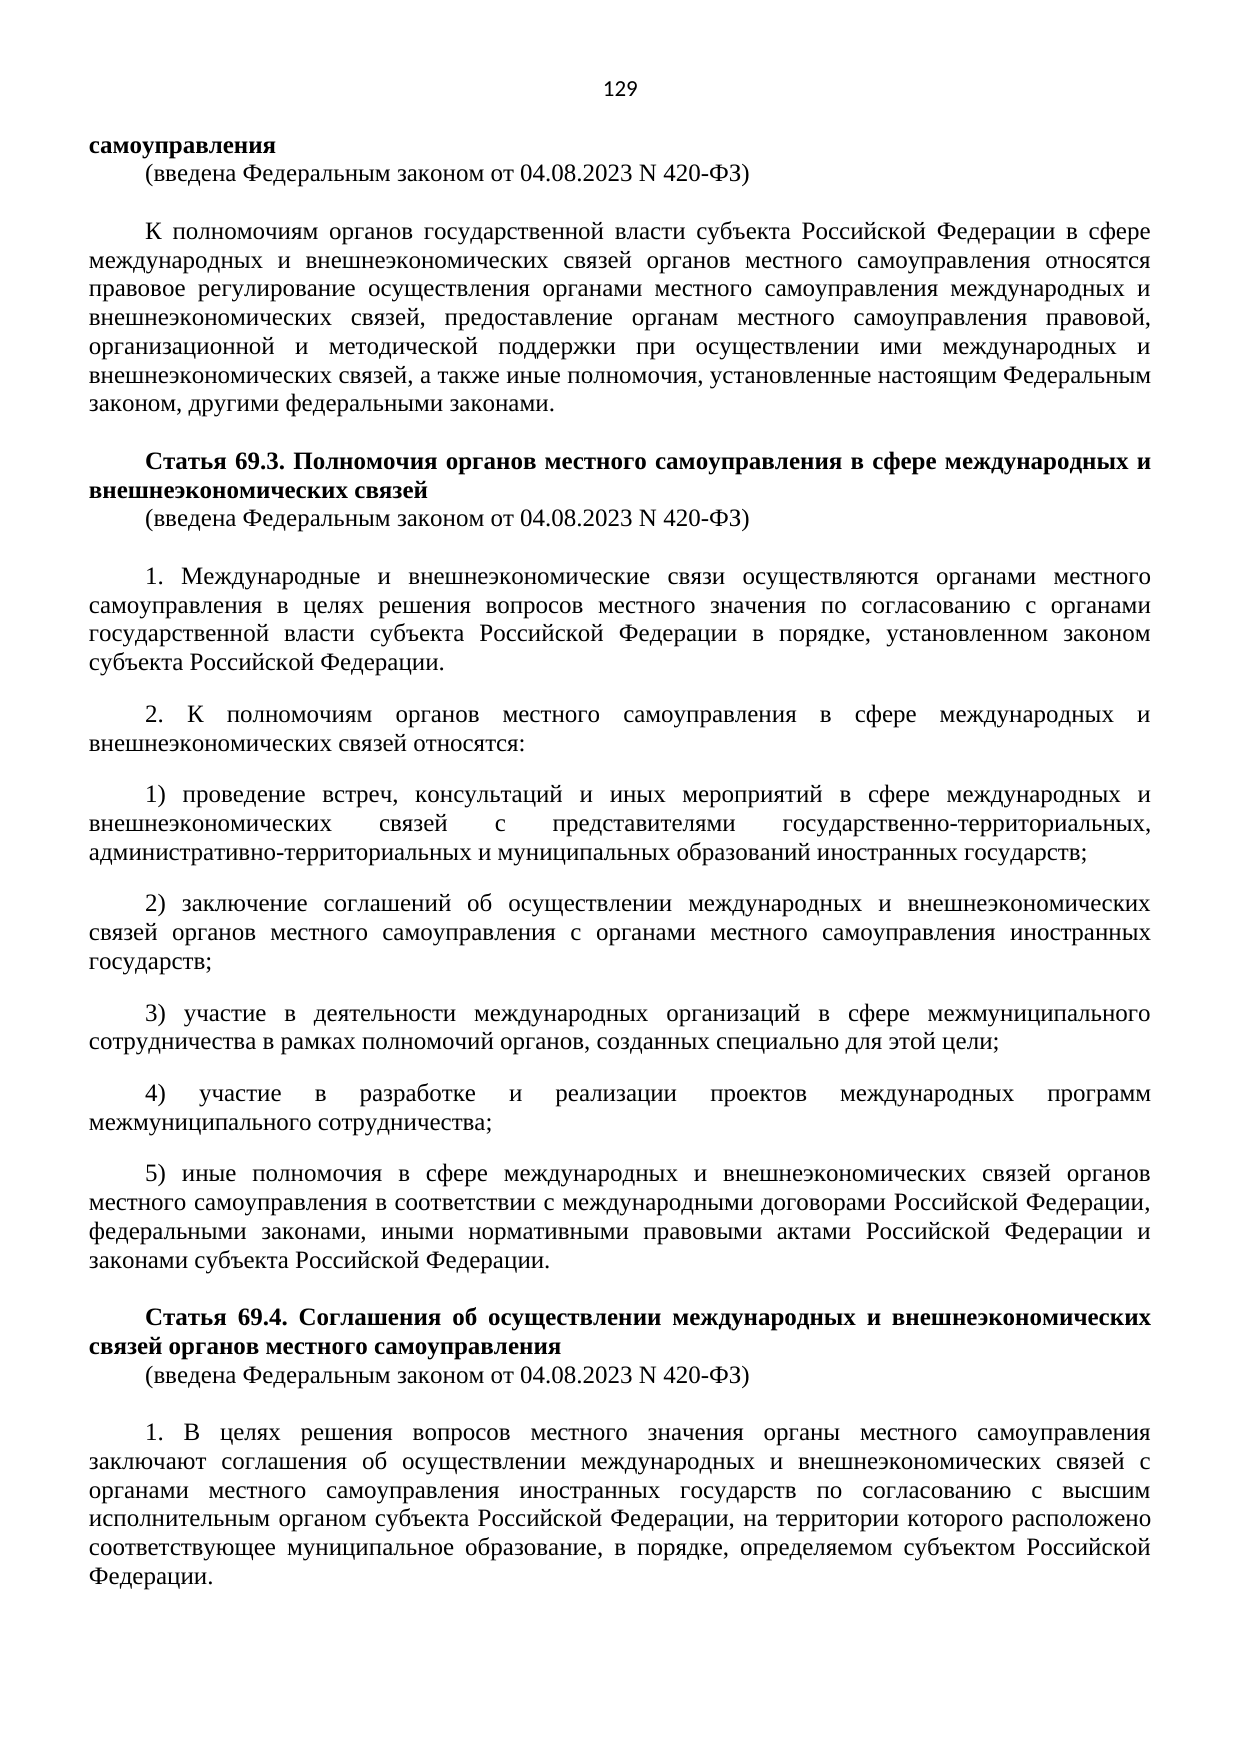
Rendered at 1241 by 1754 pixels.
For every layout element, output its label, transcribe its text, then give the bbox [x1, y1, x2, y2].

text 4) участие в разработке и реализации проектов международных программ межмуниципального сотрудничества; [89, 1078, 1152, 1136]
text 2) заключение соглашений об осуществлении международных и внешнеэкономических связей органов местного самоуправления с органами местного самоуправления иностранных государств; [89, 888, 1152, 975]
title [89, 130, 1152, 158]
text 2. К полномочиям органов местного самоуправления в сфере международных и внешнеэкономических связей относятся: [89, 699, 1152, 756]
text 1. Международные и внешнеэкономические связи осуществляются органами местного самоуправления в целях решения вопросов местного значения по согласованию с органами государственной власти субъекта Российской Федерации в порядке, установленном законом субъекта Российской Федерации. [89, 561, 1152, 676]
title Статья 69.4. Соглашения об осуществлении международных и внешнеэкономических связей органов местного самоуправления [89, 1302, 1152, 1360]
text 3) участие в деятельности международных организаций в сфере межмуниципального сотрудничества в рамках полномочий органов, созданных специально для этой цели; [89, 998, 1152, 1055]
title Статья 69.3. Полномочия органов местного самоуправления в сфере международных и внешнеэкономических связей [89, 446, 1152, 503]
text (введена Федеральным законом от 04.08.2023 N 420-ФЗ) [89, 1360, 1152, 1388]
text 5) иные полномочия в сфере международных и внешнеэкономических связей органов местного самоуправления в соответствии с международными договорами Российской Федерации, федеральными законами, иными нормативными правовыми актами Российской Федерации и законами субъекта Российской Федерации. [89, 1158, 1152, 1273]
text 1) проведение встреч, консультаций и иных мероприятий в сфере международных и внешнеэкономических связей с представителями государственно-территориальных, административно-территориальных и муниципальных образований иностранных государств; [89, 779, 1152, 866]
text К полномочиям органов государственной власти субъекта Российской Федерации в сфере международных и внешнеэкономических связей органов местного самоуправления относятся правовое регулирование осуществления органами местного самоуправления международных и внешнеэкономических связей, предоставление органам местного самоуправления правовой, организационной и методической поддержки при осуществлении ими международных и внешнеэкономических связей, а также иные полномочия, установленные настоящим Федеральным законом, другими федеральными законами. [89, 216, 1152, 417]
text (введена Федеральным законом от 04.08.2023 N 420-ФЗ) [89, 503, 1152, 532]
text (введена Федеральным законом от 04.08.2023 N 420-ФЗ) [89, 158, 1152, 187]
text 1. В целях решения вопросов местного значения органы местного самоуправления заключают соглашения об осуществлении международных и внешнеэкономических связей с органами местного самоуправления иностранных государств по согласованию с высшим исполнительным органом субъекта Российской Федерации, на территории которого расположено соответствующее муниципальное образование, в порядке, определяемом субъектом Российской Федерации. [89, 1417, 1152, 1590]
